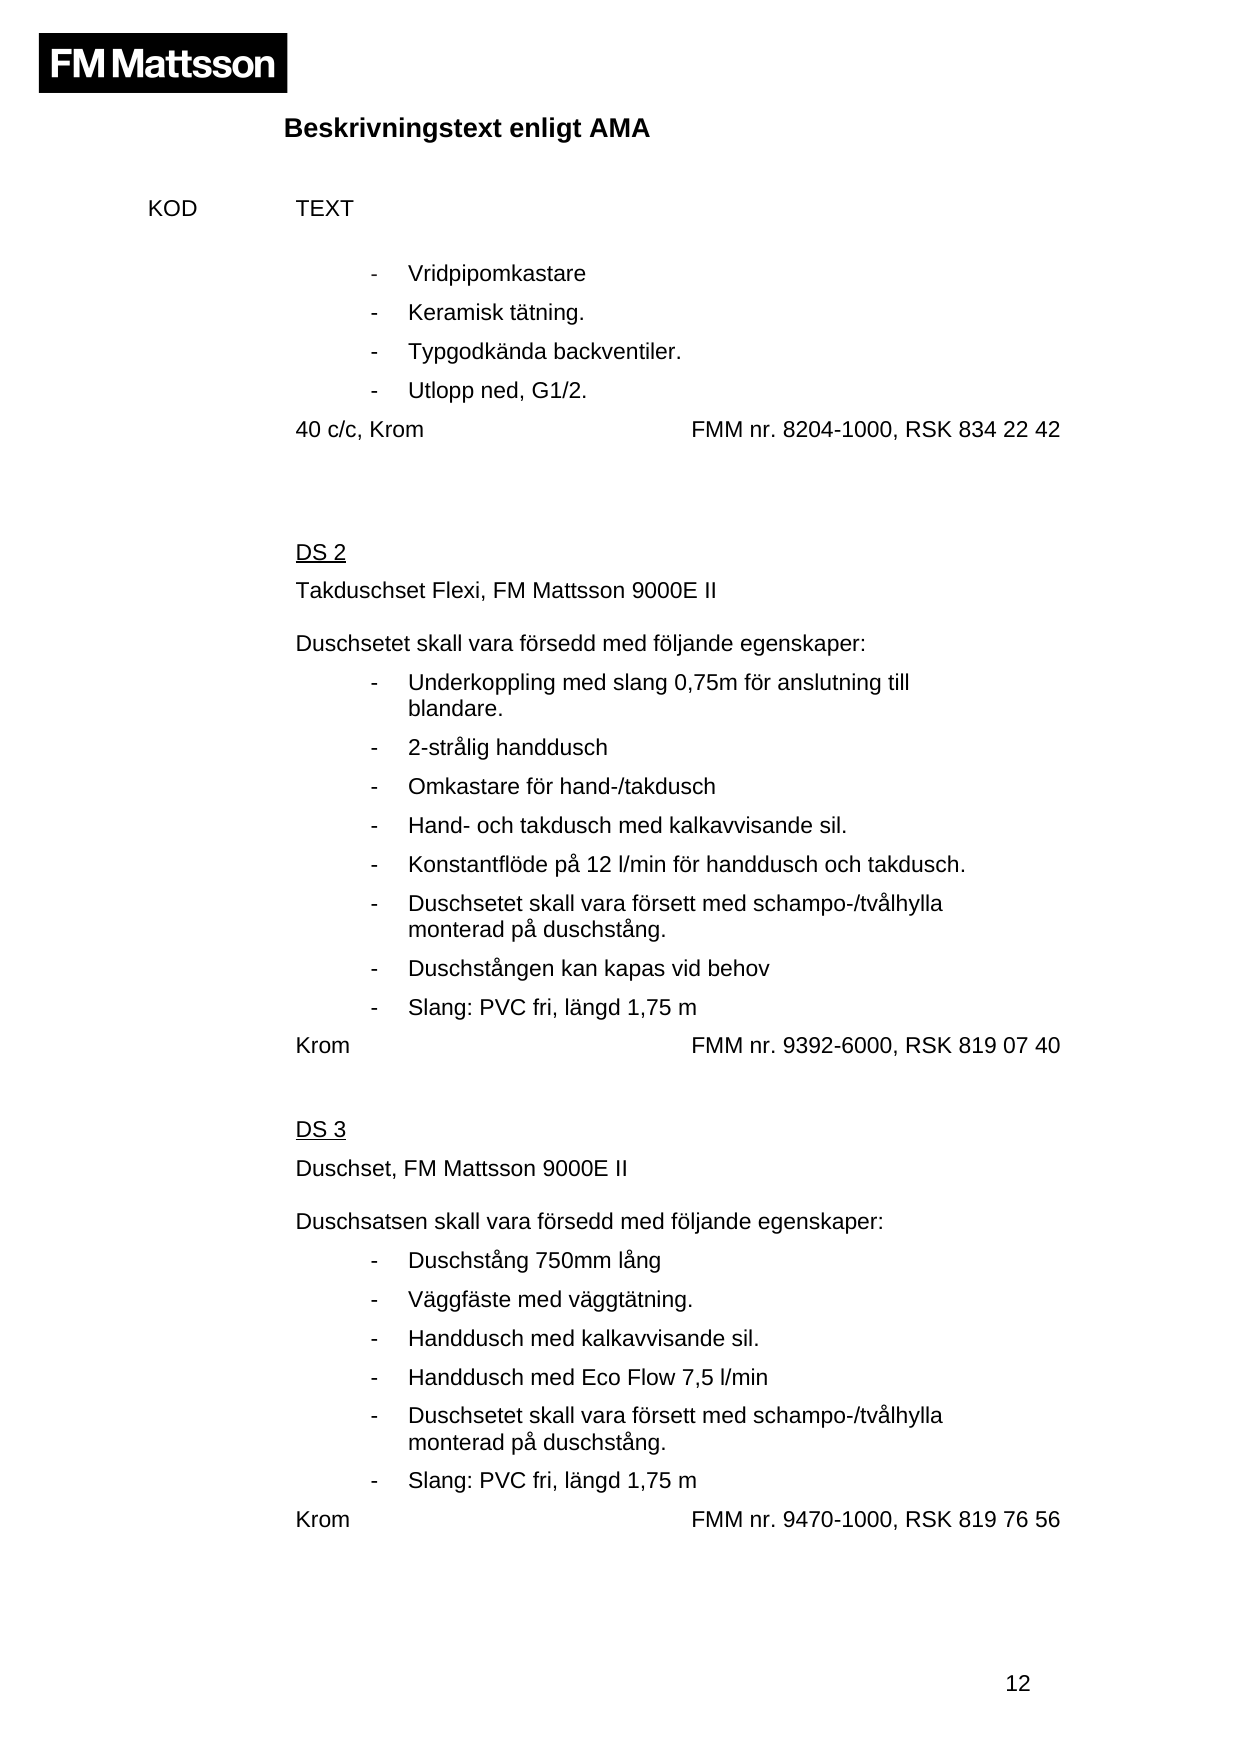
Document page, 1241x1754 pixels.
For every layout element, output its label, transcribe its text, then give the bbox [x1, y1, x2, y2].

text DS 3 X [295, 1116, 1004, 1143]
text DS 2 X [295, 538, 1004, 565]
list Duschstång 750mm lång [370, 1247, 1004, 1273]
text Duschsetet skall vara försedd med följande egenskaper: [295, 630, 1004, 656]
text Duschset, FM Mattsson 9000E II [295, 1155, 1004, 1182]
list Utlopp ned, G1/2. [370, 377, 1004, 403]
list Duschsetet skall vara försett med schampo-/tvålhylla monterad på duschstång. [370, 889, 1004, 942]
list Vridpipomkastare [370, 260, 1004, 287]
list Konstantflöde på 12 l/min för handdusch och takdusch. [370, 851, 1004, 877]
list Keramisk tätning. [370, 299, 1004, 326]
text Takduschset Flexi, FM Mattsson 9000E II [295, 577, 1004, 604]
list Handdusch med kalkavvisande sil. [370, 1324, 1004, 1351]
list Handdusch med Eco Flow 7,5 l/min [370, 1363, 1004, 1390]
list Krom FMM nr. 9392-6000, RSK 819 07 40 [148, 1032, 1093, 1059]
list Slang: PVC fri, längd 1,75 m [370, 1467, 1004, 1494]
list Hand- och takdusch med kalkavvisande sil. [370, 812, 1004, 838]
list Slang: PVC fri, längd 1,75 m [370, 994, 1004, 1020]
list Väggfäste med väggtätning. [370, 1286, 1004, 1312]
list Underkoppling med slang 0,75m för anslutning till blandare. [370, 669, 1004, 722]
list 2-strålig handdusch [370, 734, 1004, 761]
text Duschsatsen skall vara försedd med följande egenskaper: [295, 1208, 1004, 1234]
picture [38, 33, 288, 93]
list Krom FMM nr. 9470-1000, RSK 819 76 56 [148, 1506, 1093, 1533]
list Duschsetet skall vara försett med schampo-/tvålhylla monterad på duschstång. [370, 1402, 1004, 1455]
list Duschstången kan kapas vid behov [370, 955, 1004, 981]
list Omkastare för hand-/takdusch [370, 773, 1004, 799]
list 40 c/c, Krom FMM nr. 8204-1000, RSK 834 22 42 [148, 416, 1093, 442]
list Typgodkända backventiler. [370, 338, 1004, 364]
